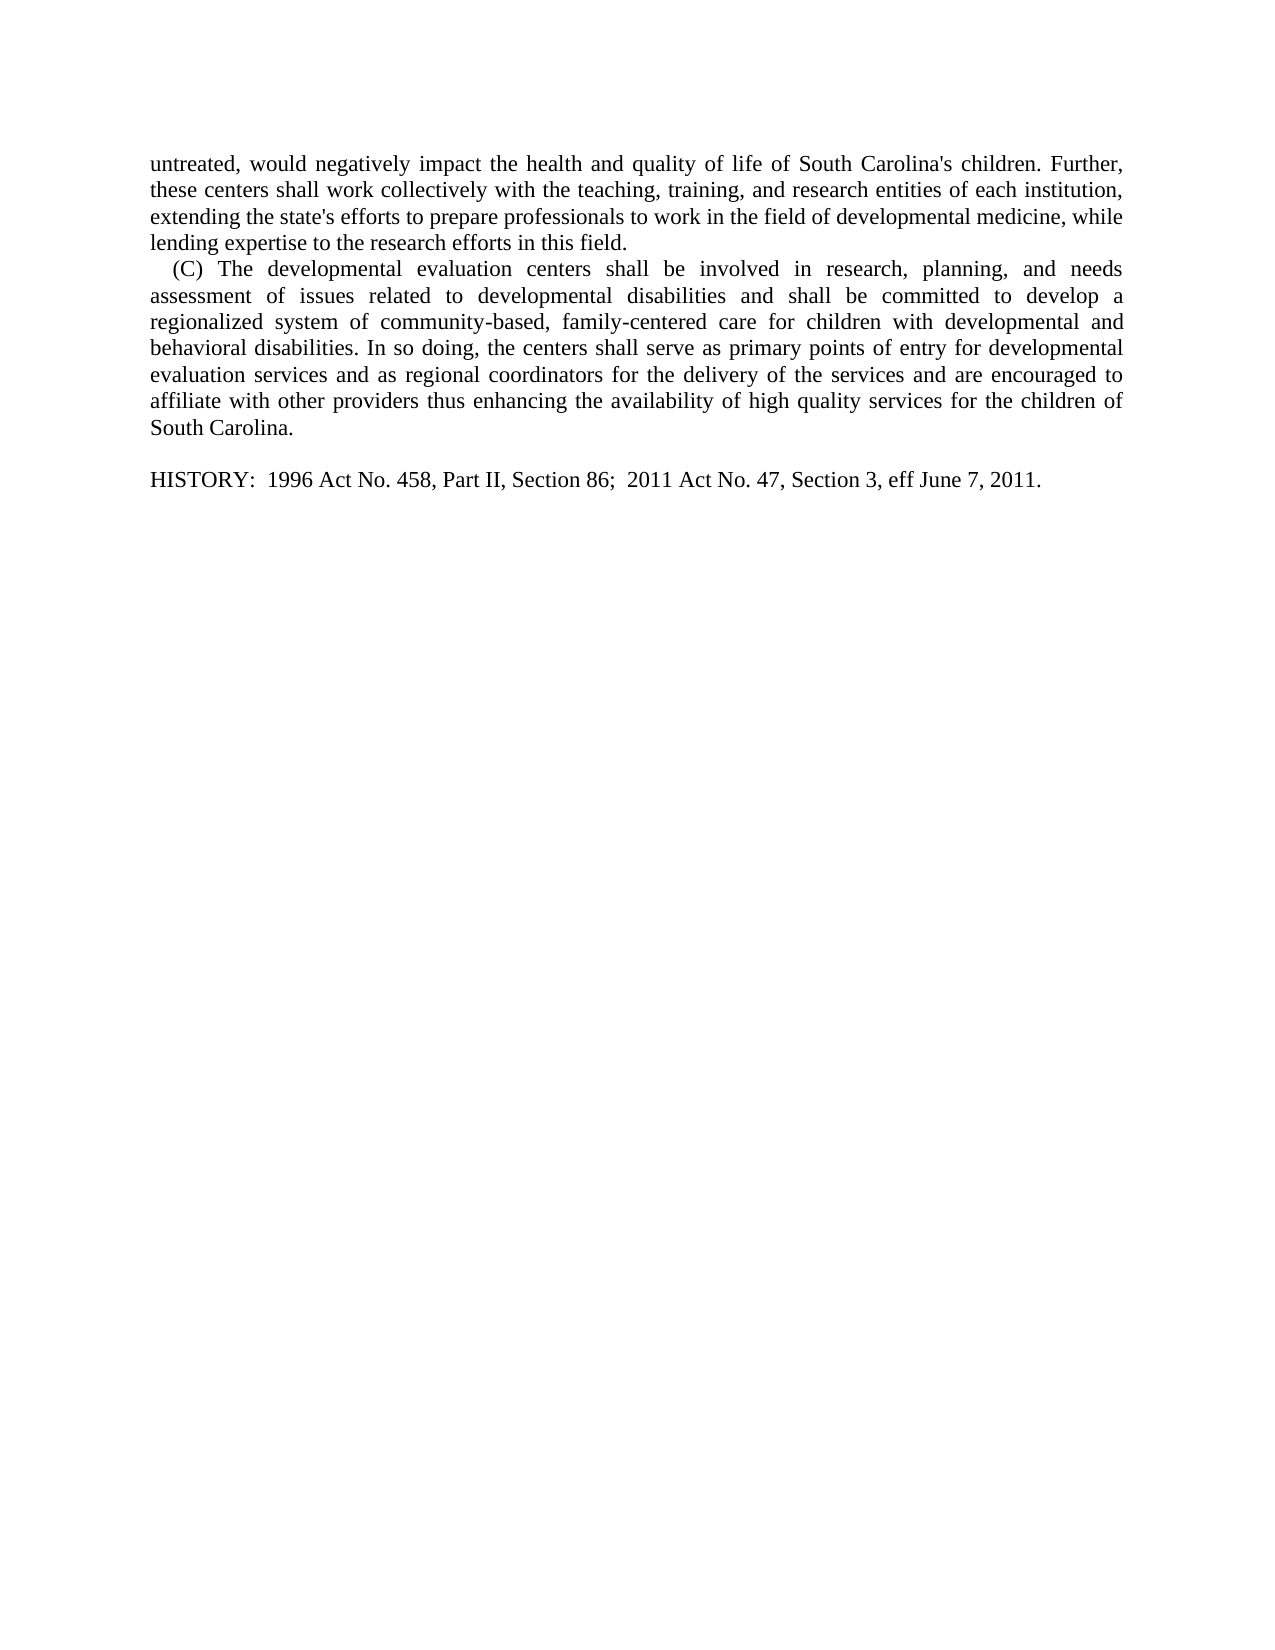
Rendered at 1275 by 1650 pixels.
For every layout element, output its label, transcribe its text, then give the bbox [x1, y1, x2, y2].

text HISTORY: 1996 Act No. 458, Part II, Section 86; 2011 Act No. 47, Section 3, eff June 7, 2011. [150, 466, 1125, 493]
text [150, 150, 1125, 255]
text (C) The developmental evaluation centers shall be involved in research, planning, and needs assessment of issues related to developmental disabilities and shall be committed to develop a regionalized system of community-based, family-centered care for children with developmental and behavioral disabilities. In so doing, the centers shall serve as primary points of entry for developmental evaluation services and as regional coordinators for the delivery of the services and are encouraged to affiliate with other providers thus enhancing the availability of high quality services for the children of South Carolina. [150, 255, 1125, 440]
